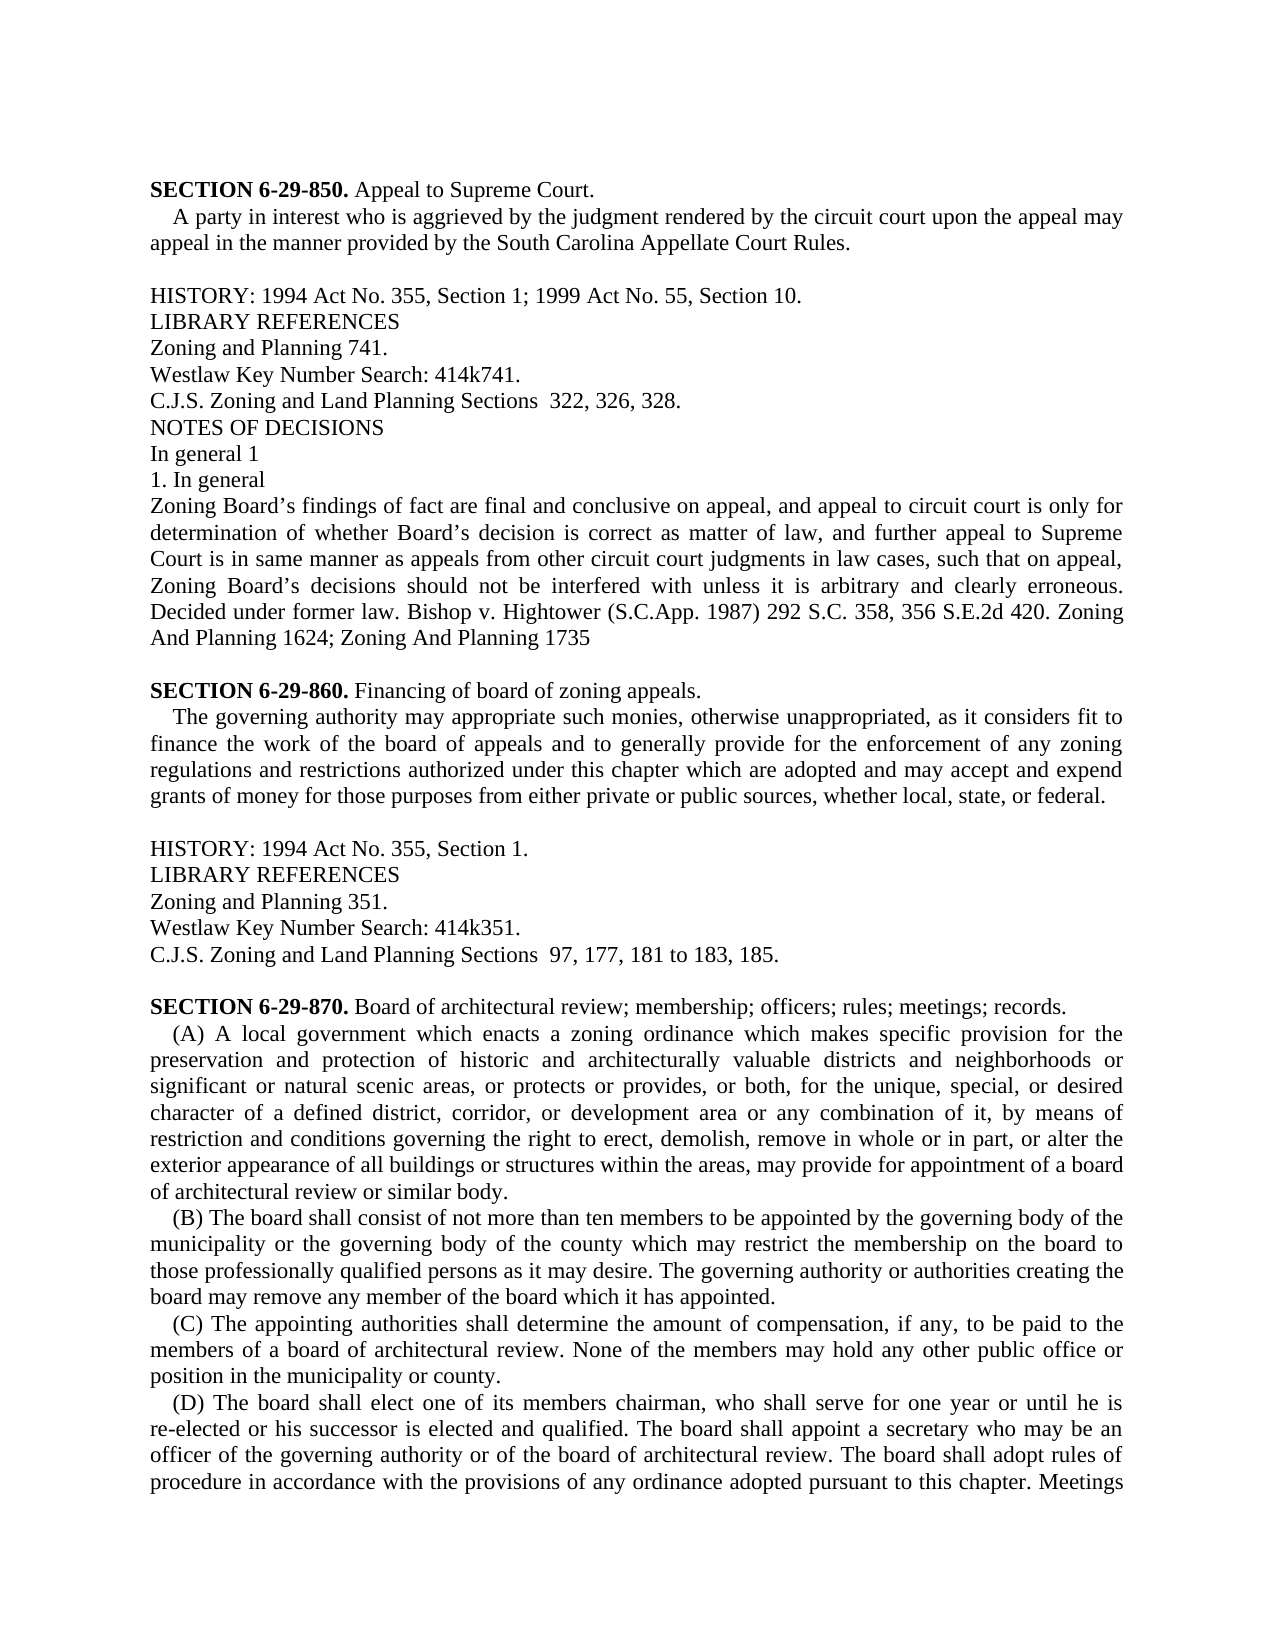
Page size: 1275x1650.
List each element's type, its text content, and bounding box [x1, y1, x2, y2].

text HISTORY: 1994 Act No. 355, Section 1. [150, 835, 1125, 862]
text SECTION 6-29-850. Appeal to Supreme Court. [150, 176, 1125, 203]
text (C) The appointing authorities shall determine the amount of compensation, if any, to be paid to the members of a board of architectural review. None of the members may hold any other public office or position in the municipality or county. [150, 1309, 1125, 1389]
text (A) A local government which enacts a zoning ordinance which makes specific provision for the preservation and protection of historic and architecturally valuable districts and neighborhoods or significant or natural scenic areas, or protects or provides, or both, for the unique, special, or desired character of a defined district, corridor, or development area or any combination of it, by means of restriction and conditions governing the right to erect, demolish, remove in whole or in part, or alter the exterior appearance of all buildings or structures within the areas, may provide for appointment of a board of architectural review or similar body. [150, 1020, 1125, 1204]
text Westlaw Key Number Search: 414k351. [150, 914, 1125, 941]
text HISTORY: 1994 Act No. 355, Section 1; 1999 Act No. 55, Section 10. [150, 282, 1125, 308]
text (B) The board shall consist of not more than ten members to be appointed by the governing body of the municipality or the governing body of the county which may restrict the membership on the board to those professionally qualified persons as it may desire. The governing authority or authorities creating the board may remove any member of the board which it has appointed. [150, 1204, 1125, 1309]
text Westlaw Key Number Search: 414k741. [150, 361, 1125, 387]
text C.J.S. Zoning and Land Planning Sections 97, 177, 181 to 183, 185. [150, 941, 1125, 967]
text LIBRARY REFERENCES [150, 308, 1125, 334]
text LIBRARY REFERENCES [150, 862, 1125, 888]
text Zoning and Planning 741. [150, 334, 1125, 361]
text In general 1 [150, 440, 1125, 466]
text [150, 1389, 1125, 1494]
text Zoning and Planning 351. [150, 888, 1125, 914]
text SECTION 6-29-860. Financing of board of zoning appeals. [150, 677, 1125, 703]
text A party in interest who is aggrieved by the judgment rendered by the circuit court upon the appeal may appeal in the manner provided by the South Carolina Appellate Court Rules. [150, 203, 1125, 255]
text NOTES OF DECISIONS [150, 413, 1125, 440]
text SECTION 6-29-870. Board of architectural review; membership; officers; rules; meetings; records. [150, 993, 1125, 1020]
text The governing authority may appropriate such monies, otherwise unappropriated, as it considers fit to finance the work of the board of appeals and to generally provide for the enforcement of any zoning regulations and restrictions authorized under this chapter which are adopted and may accept and expend grants of money for those purposes from either private or public sources, whether local, state, or federal. [150, 703, 1125, 809]
text C.J.S. Zoning and Land Planning Sections 322, 326, 328. [150, 387, 1125, 413]
text Zoning Board’s findings of fact are final and conclusive on appeal, and appeal to circuit court is only for determination of whether Board’s decision is correct as matter of law, and further appeal to Supreme Court is in same manner as appeals from other circuit court judgments in law cases, such that on appeal, Zoning Board’s decisions should not be interfered with unless it is arbitrary and clearly erroneous. Decided under former law. Bishop v. Hightower (S.C.App. 1987) 292 S.C. 358, 356 S.E.2d 420. Zoning And Planning 1624; Zoning And Planning 1735 [150, 493, 1125, 651]
text 1. In general [150, 466, 1125, 493]
